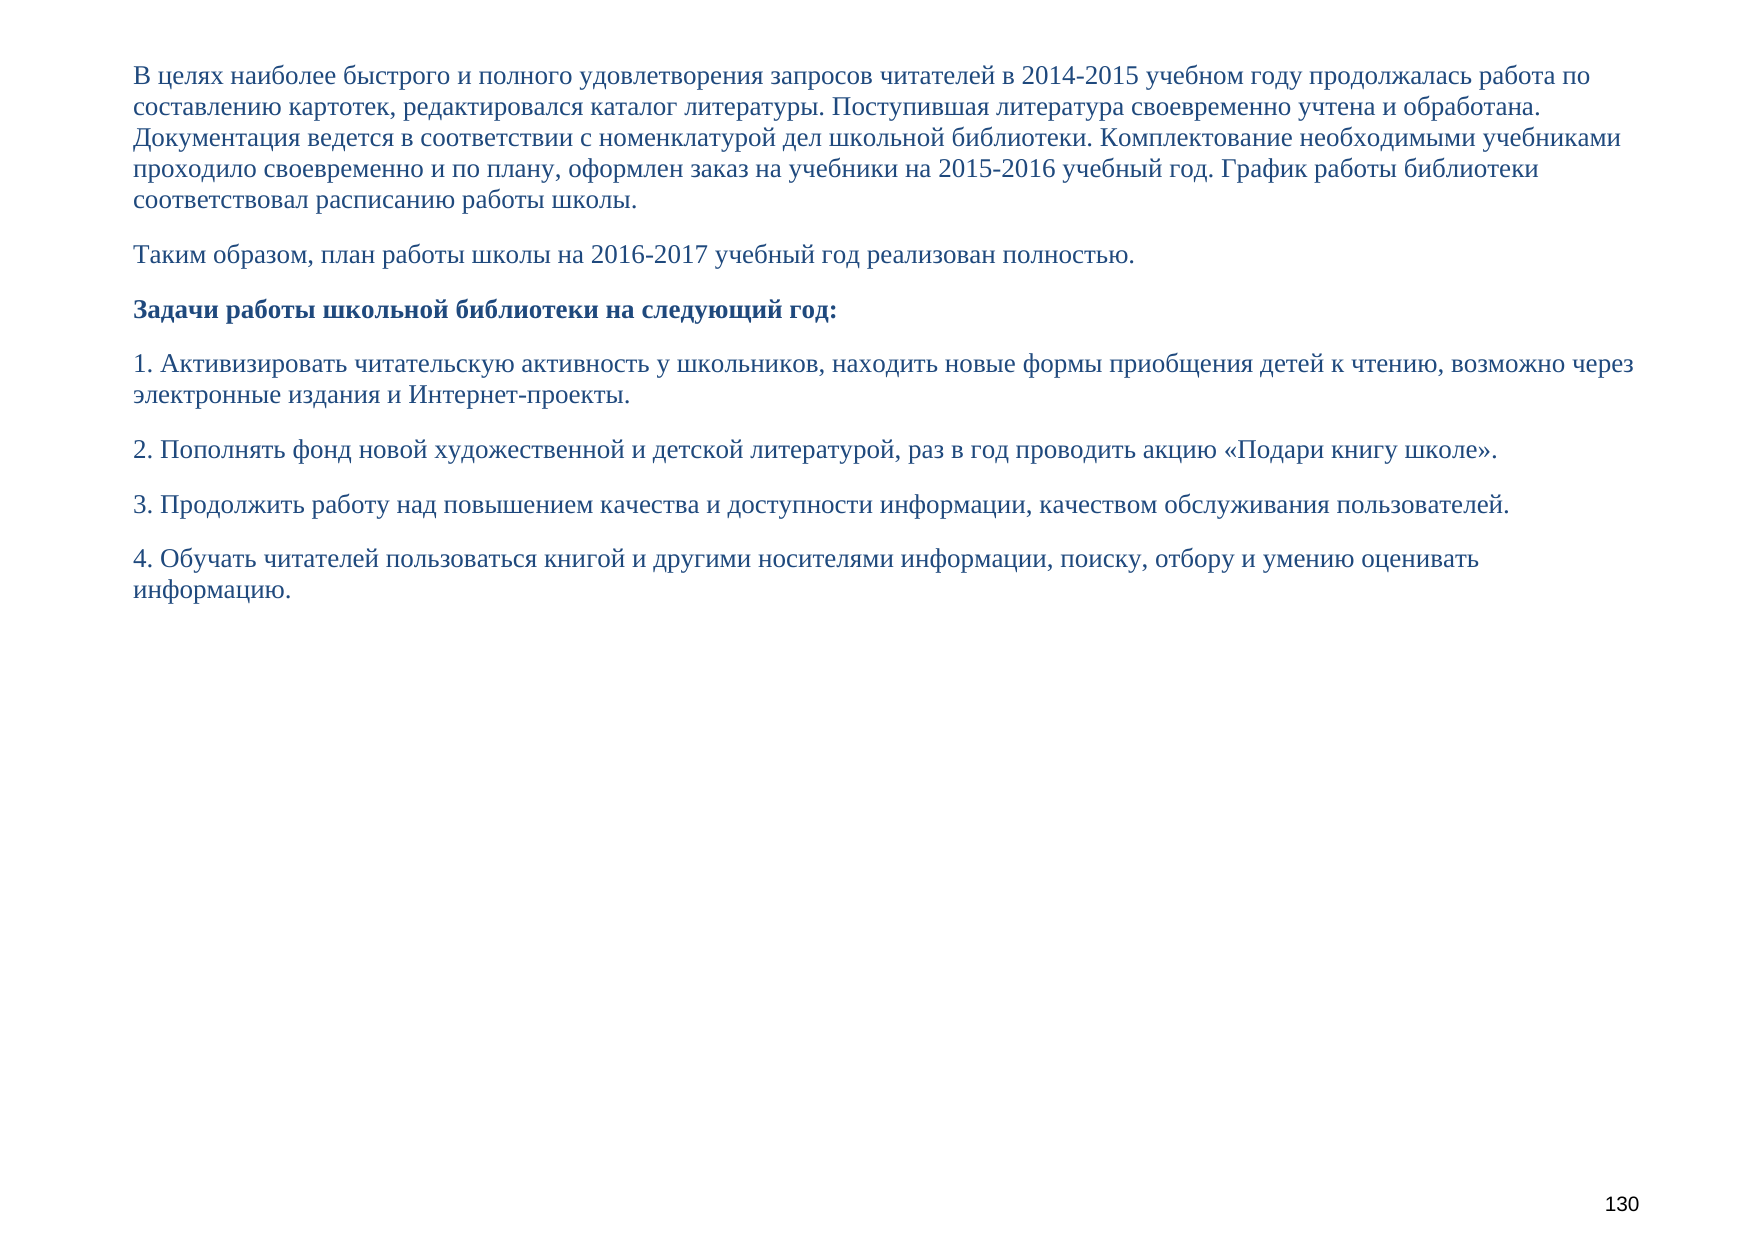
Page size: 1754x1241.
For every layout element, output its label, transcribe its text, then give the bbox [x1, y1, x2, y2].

text 3. Продолжить работу над повышением качества и доступности информации, качеством обслуживания пользователей. [133, 488, 1639, 519]
text Таким образом, план работы школы на 2016-2017 учебный год реализован полностью. [133, 238, 1639, 269]
text Задачи работы школьной библиотеки на следующий год: [133, 293, 1639, 324]
text 4. Обучать читателей пользоваться книгой и другими носителями информации, поиску, отбору и умению оценивать информацию. [133, 542, 1639, 604]
text В целях наиболее быстрого и полного удовлетворения запросов читателей в 2014-2015 учебном году продолжалась работа по составлению картотек, редактировался каталог литературы. Поступившая литература своевременно учтена и обработана. Документация ведется в соответствии с номенклатурой дел школьной библиотеки. Комплектование необходимыми учебниками проходило своевременно и по плану, оформлен заказ на учебники на 2015-2016 учебный год. График работы библиотеки соответствовал расписанию работы школы. [133, 59, 1639, 215]
text 1. Активизировать читательскую активность у школьников, находить новые формы приобщения детей к чтению, возможно через электронные издания и Интернет-проекты. [133, 347, 1639, 410]
text 2. Пополнять фонд новой художественной и детской литературой, раз в год проводить акцию «Подари книгу школе». [133, 433, 1639, 464]
